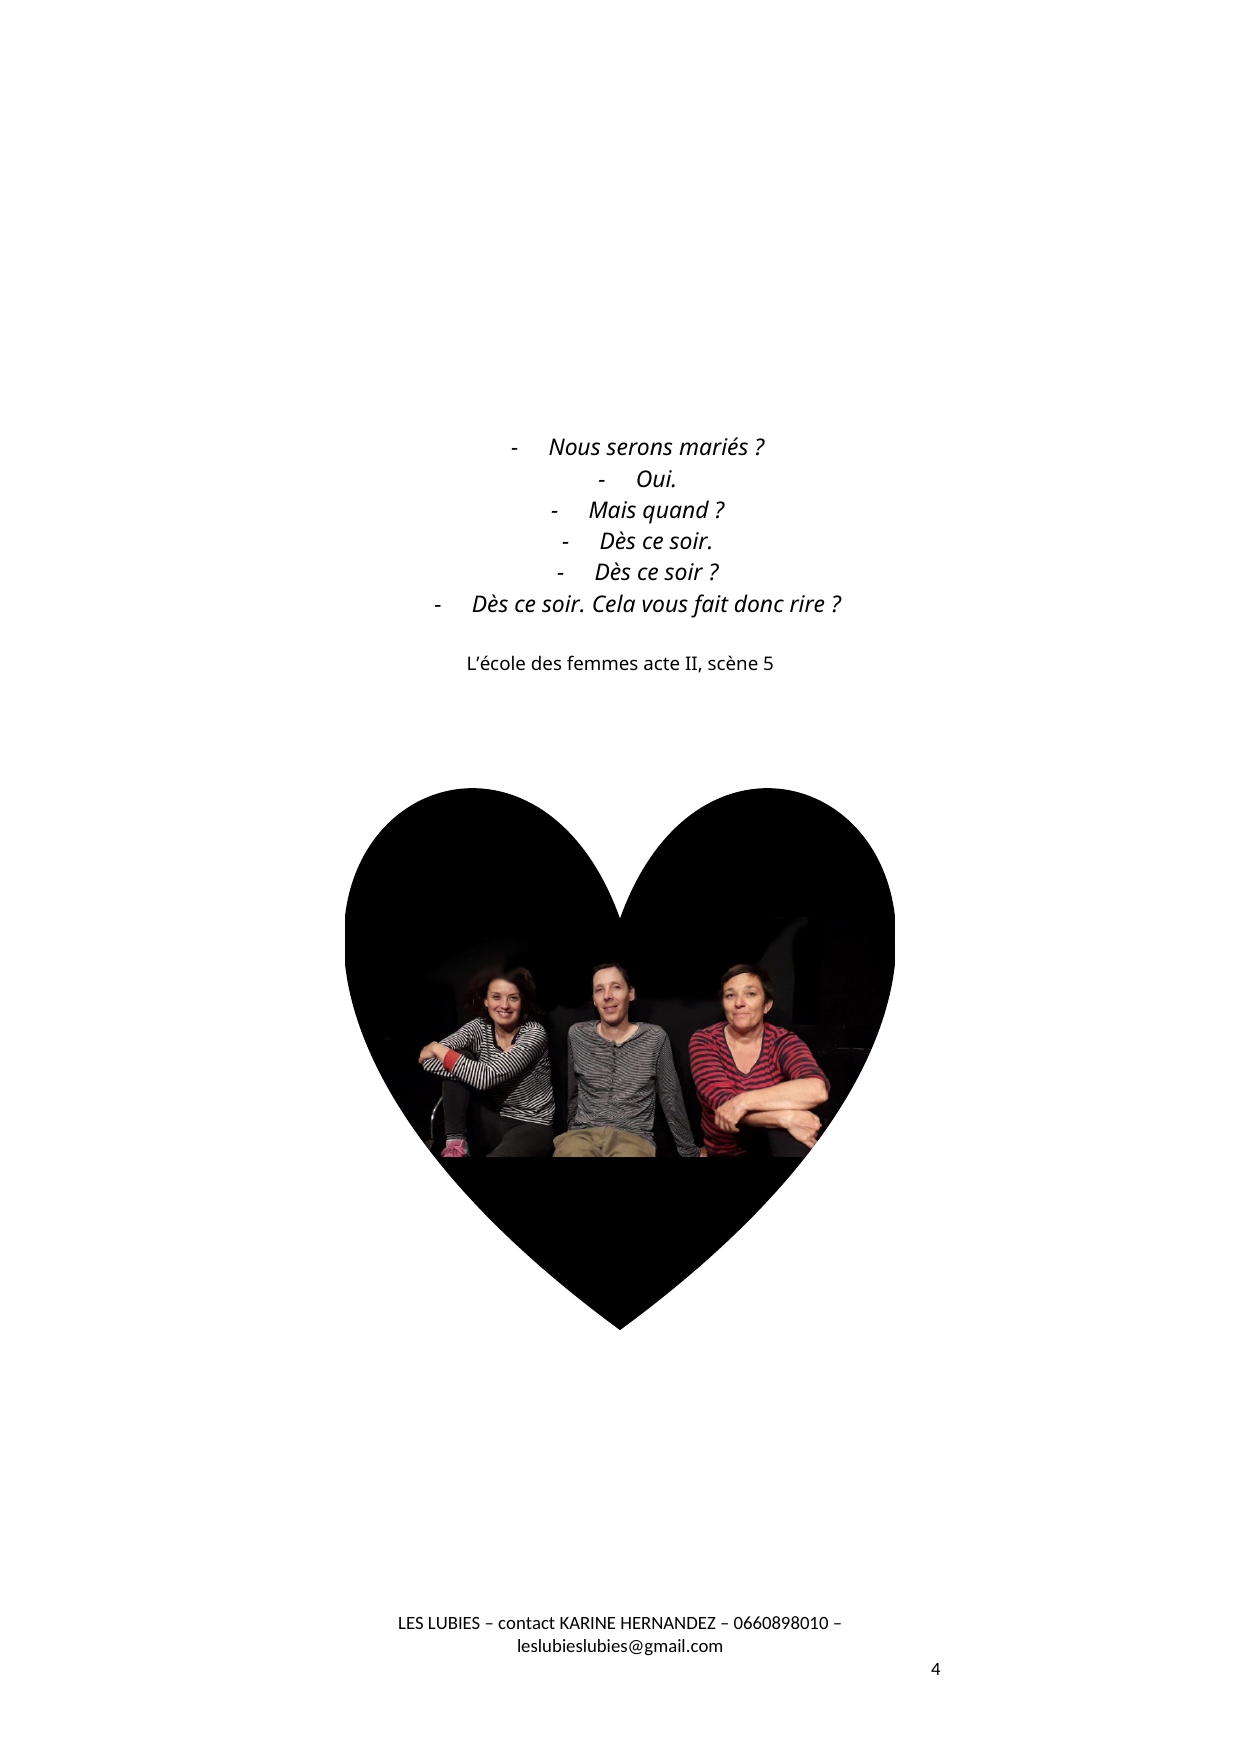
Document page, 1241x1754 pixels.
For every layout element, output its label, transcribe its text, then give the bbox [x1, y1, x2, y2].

list Dès ce soir. Cela vous fait donc rire ? [337, 587, 940, 619]
list Nous serons mariés ? [337, 431, 940, 462]
list Mais quand ? [337, 494, 940, 525]
list Dès ce soir ? [337, 556, 940, 587]
text L’école des femmes acte II, scène 5 [300, 650, 940, 676]
list Oui. [337, 462, 940, 494]
list Dès ce soir. [337, 525, 940, 556]
picture [345, 788, 895, 1331]
